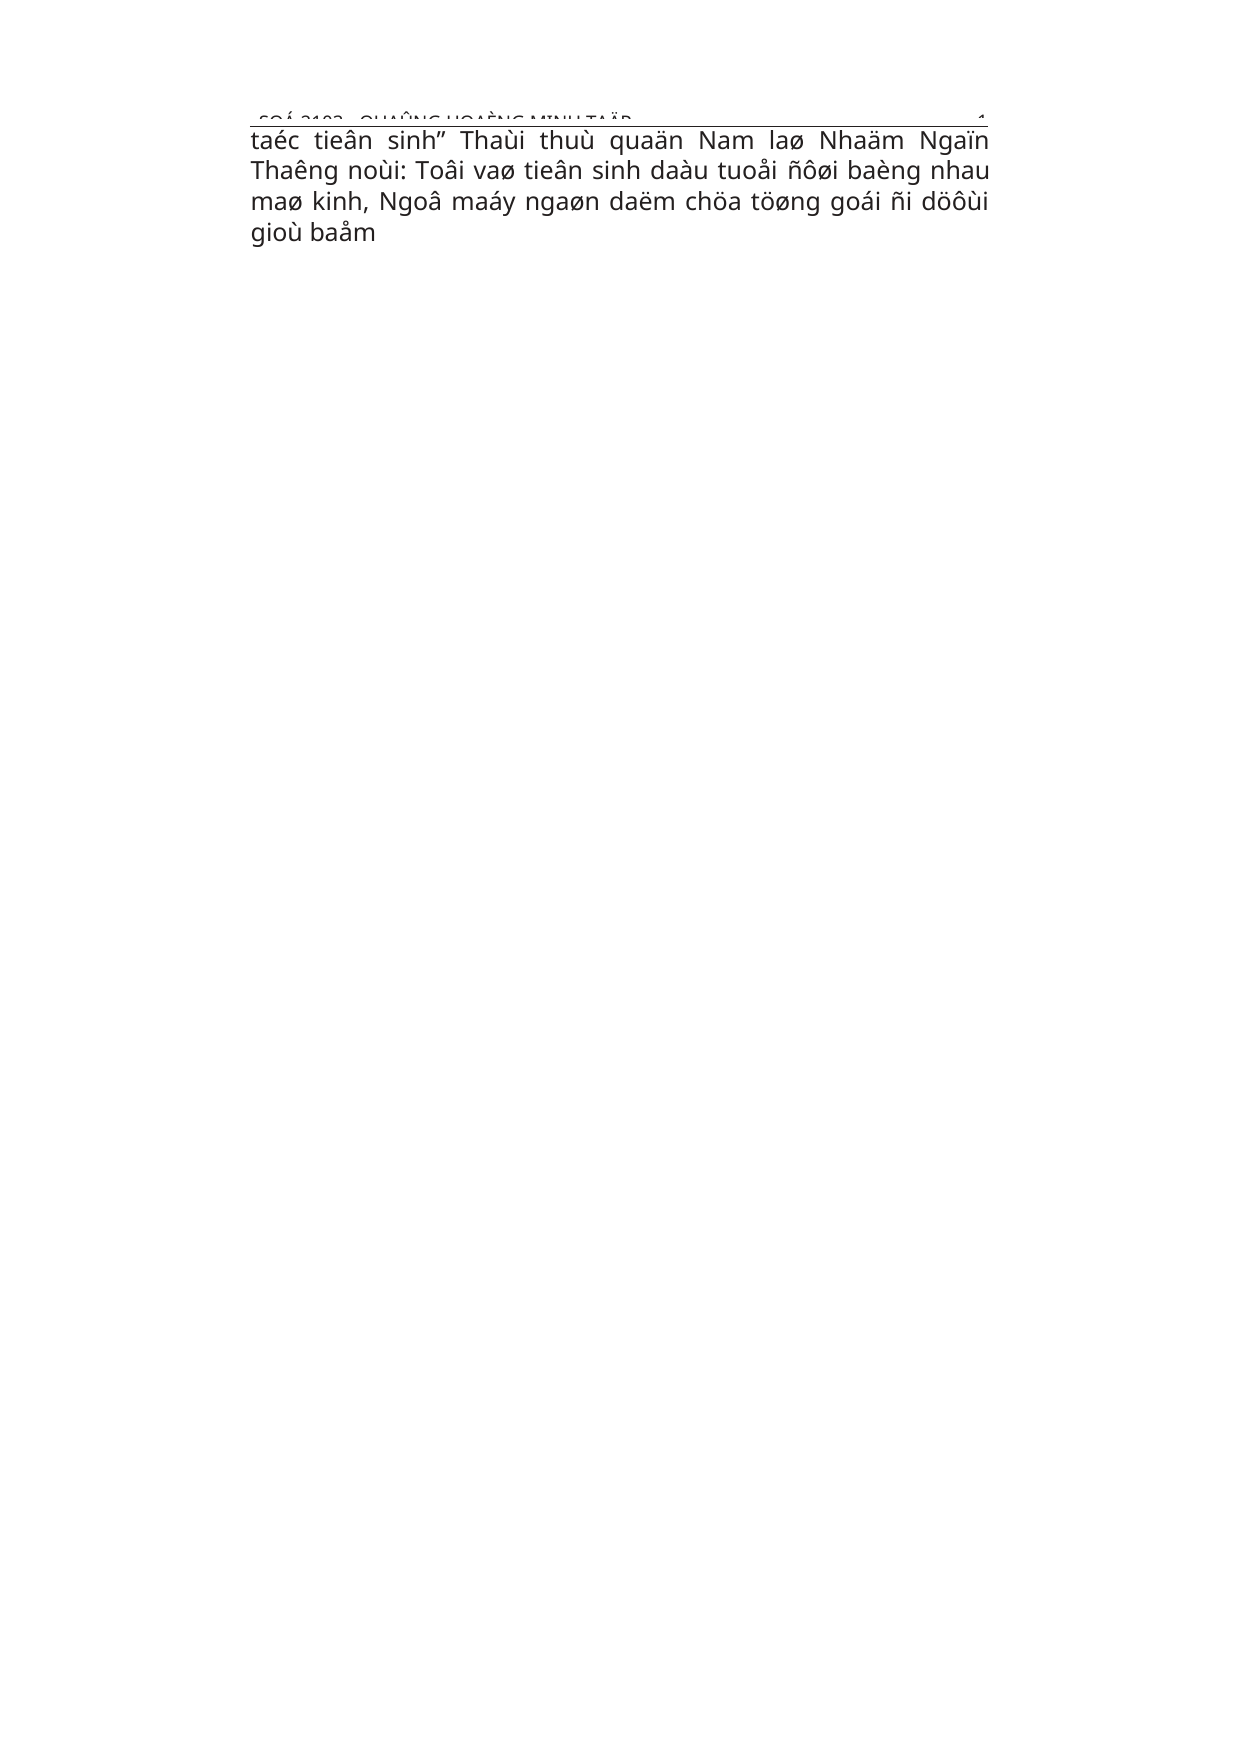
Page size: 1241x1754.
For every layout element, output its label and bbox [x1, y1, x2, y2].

text [250, 125, 990, 249]
